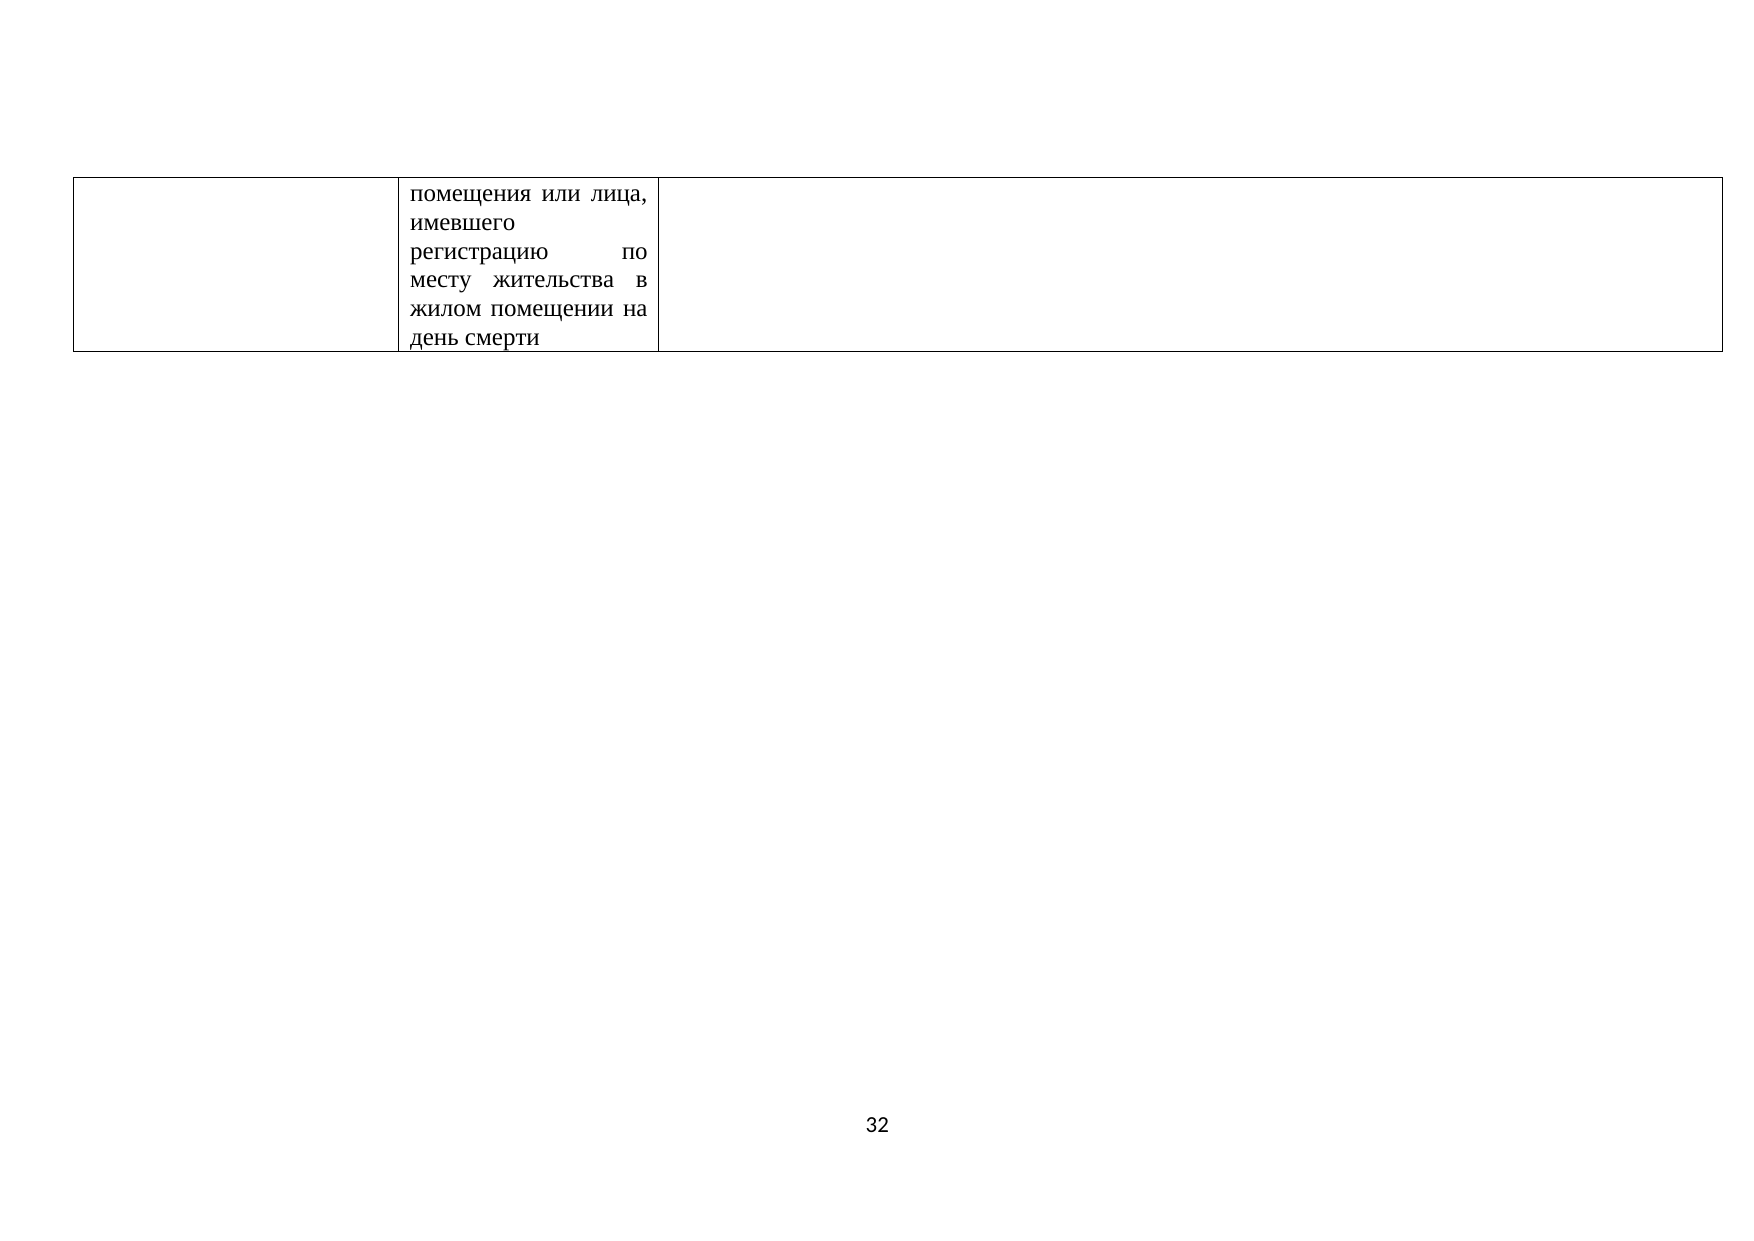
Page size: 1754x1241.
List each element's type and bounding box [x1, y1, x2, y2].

table_cell [74, 178, 398, 351]
table_cell [399, 178, 658, 351]
table_cell [659, 178, 1722, 351]
